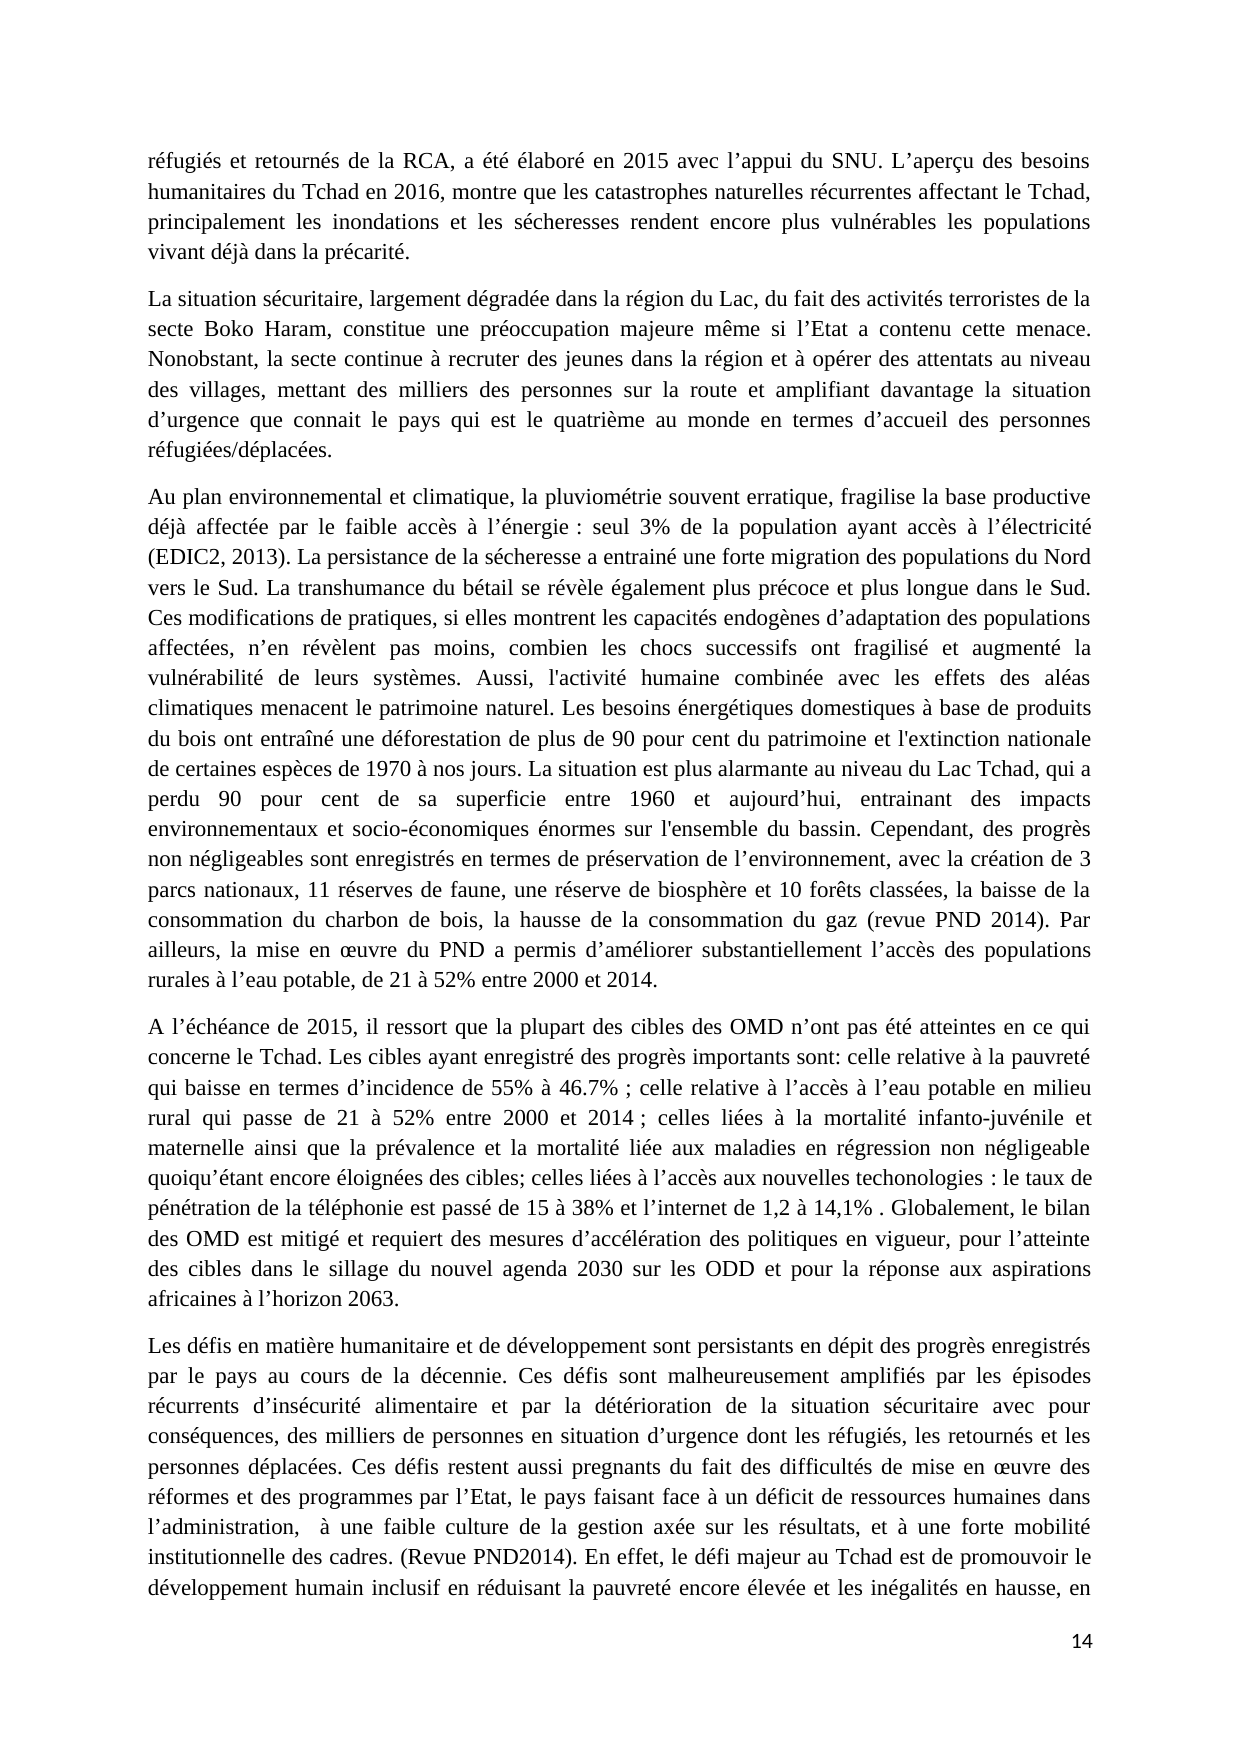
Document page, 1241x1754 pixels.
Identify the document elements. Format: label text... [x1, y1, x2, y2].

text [148, 1332, 1093, 1600]
text La situation sécuritaire, largement dégradée dans la région du Lac, du fait des activités terroristes de la secte Boko Haram, constitue une préoccupation majeure même si l’Etat a contenu cette menace. Nonobstant, la secte continue à recruter des jeunes dans la région et à opérer des attentats au niveau des villages, mettant des milliers des personnes sur la route et amplifiant davantage la situation d’urgence que connait le pays qui est le quatrième au monde en termes d’accueil des personnes réfugiées/déplacées. [148, 285, 1093, 462]
text Au plan environnemental et climatique, la pluviométrie souvent erratique, fragilise la base productive déjà affectée par le faible accès à l’énergie : seul 3% de la population ayant accès à l’électricité (EDIC2, 2013). La persistance de la sécheresse a entrainé une forte migration des populations du Nord vers le Sud. La transhumance du bétail se révèle également plus précoce et plus longue dans le Sud. Ces modifications de pratiques, si elles montrent les capacités endogènes d’adaptation des populations affectées, n’en révèlent pas moins, combien les chocs successifs ont fragilisé et augmenté la vulnérabilité de leurs systèmes. Aussi, l'activité humaine combinée avec les effets des aléas climatiques menacent le patrimoine naturel. Les besoins énergétiques domestiques à base de produits du bois ont entraîné une déforestation de plus de 90 pour cent du patrimoine et l'extinction nationale de certaines espèces de 1970 à nos jours. La situation est plus alarmante au niveau du Lac Tchad, qui a perdu 90 pour cent de sa superficie entre 1960 et aujourd’hui, entrainant des impacts environnementaux et socio-économiques énormes sur l'ensemble du bassin. Cependant, des progrès non négligeables sont enregistrés en termes de préservation de l’environnement, avec la création de 3 parcs nationaux, 11 réserves de faune, une réserve de biosphère et 10 forêts classées, la baisse de la consommation du charbon de bois, la hausse de la consommation du gaz (revue PND 2014). Par ailleurs, la mise en œuvre du PND a permis d’améliorer substantiellement l’accès des populations rurales à l’eau potable, de 21 à 52% entre 2000 et 2014. [148, 483, 1093, 993]
text A l’échéance de 2015, il ressort que la plupart des cibles des OMD n’ont pas été atteintes en ce qui concerne le Tchad. Les cibles ayant enregistré des progrès importants sont: celle relative à la pauvreté qui baisse en termes d’incidence de 55% à 46.7% ; celle relative à l’accès à l’eau potable en milieu rural qui passe de 21 à 52% entre 2000 et 2014 ; celles liées à la mortalité infanto-juvénile et maternelle ainsi que la prévalence et la mortalité liée aux maladies en régression non négligeable quoiqu’étant encore éloignées des cibles; celles liées à l’accès aux nouvelles techonologies : le taux de pénétration de la téléphonie est passé de 15 à 38% et l’internet de 1,2 à 14,1% . Globalement, le bilan des OMD est mitigé et requiert des mesures d’accélération des politiques en vigueur, pour l’atteinte des cibles dans le sillage du nouvel agenda 2030 sur les ODD et pour la réponse aux aspirations africaines à l’horizon 2063. [148, 1013, 1093, 1311]
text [148, 148, 1093, 264]
